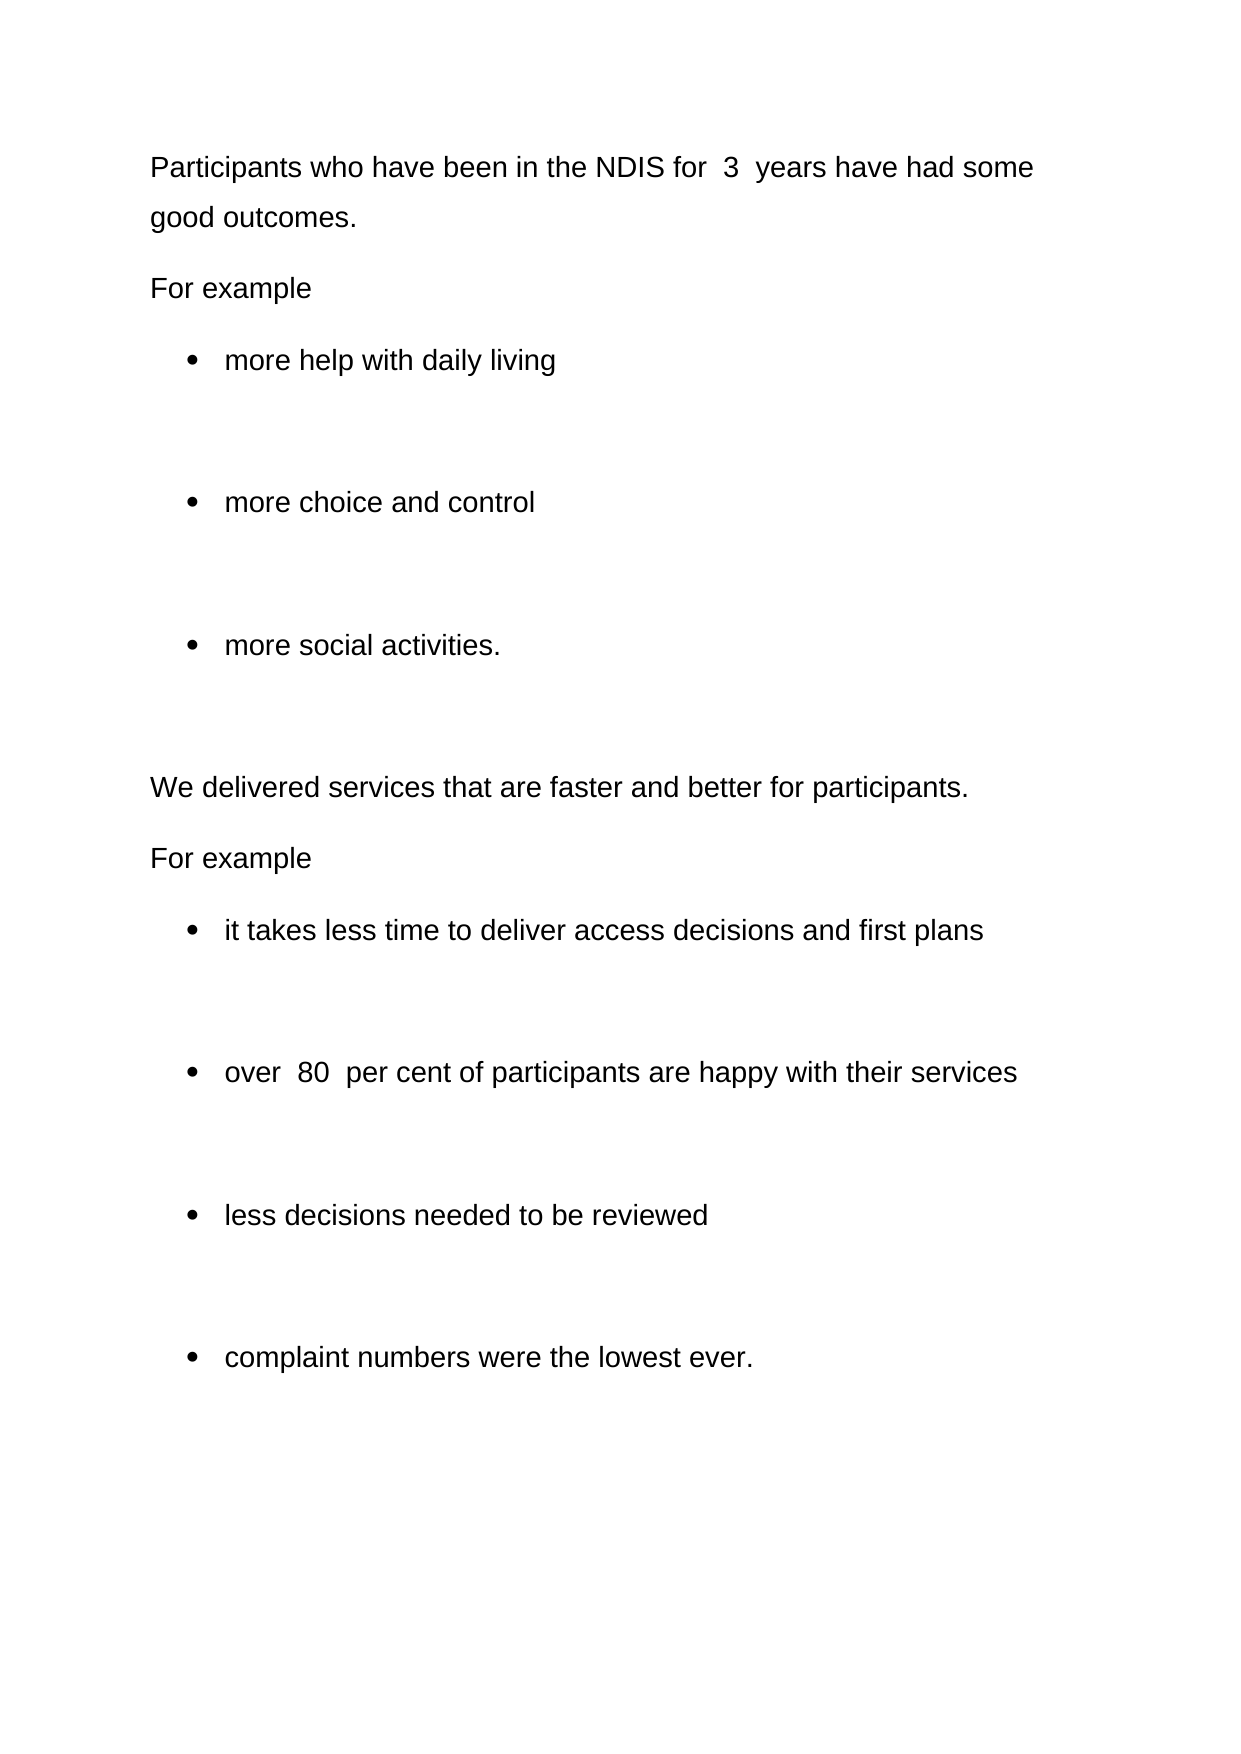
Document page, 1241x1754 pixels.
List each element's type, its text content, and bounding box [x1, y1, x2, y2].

text more social activities. [187, 628, 1090, 662]
text Participants who have been in the NDIS for 3 years have had some good outcomes. [150, 150, 1090, 234]
text We delivered services that are faster and better for participants. [150, 770, 1090, 804]
text more choice and control [187, 485, 1090, 519]
text complaint numbers were the lowest ever. [187, 1341, 1090, 1424]
text over 80 per cent of participants are happy with their services [187, 1055, 1090, 1089]
text it takes less time to deliver access decisions and first plans [187, 913, 1090, 946]
text less decisions needed to be reviewed [187, 1198, 1090, 1232]
text more help with daily living [187, 343, 1090, 376]
text For example [150, 271, 1090, 305]
text For example [150, 842, 1090, 875]
